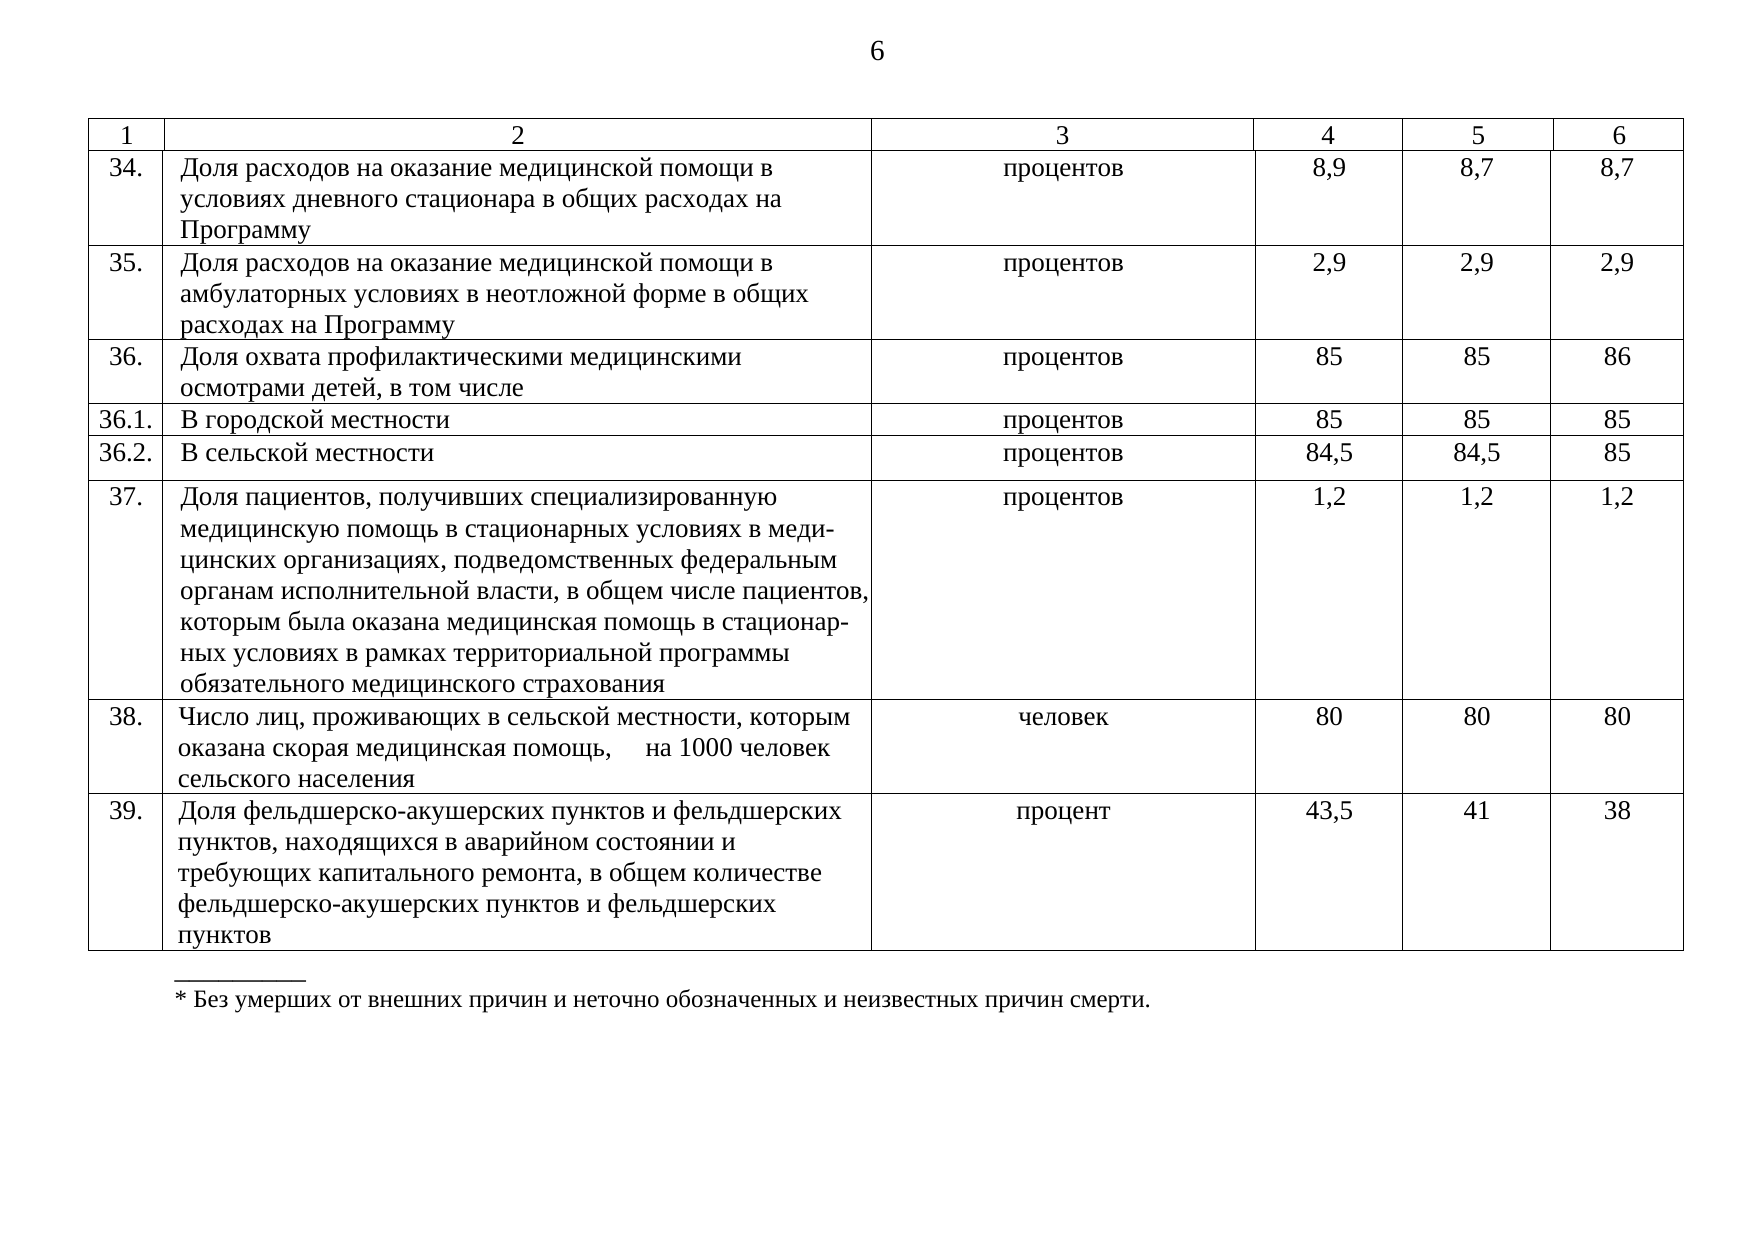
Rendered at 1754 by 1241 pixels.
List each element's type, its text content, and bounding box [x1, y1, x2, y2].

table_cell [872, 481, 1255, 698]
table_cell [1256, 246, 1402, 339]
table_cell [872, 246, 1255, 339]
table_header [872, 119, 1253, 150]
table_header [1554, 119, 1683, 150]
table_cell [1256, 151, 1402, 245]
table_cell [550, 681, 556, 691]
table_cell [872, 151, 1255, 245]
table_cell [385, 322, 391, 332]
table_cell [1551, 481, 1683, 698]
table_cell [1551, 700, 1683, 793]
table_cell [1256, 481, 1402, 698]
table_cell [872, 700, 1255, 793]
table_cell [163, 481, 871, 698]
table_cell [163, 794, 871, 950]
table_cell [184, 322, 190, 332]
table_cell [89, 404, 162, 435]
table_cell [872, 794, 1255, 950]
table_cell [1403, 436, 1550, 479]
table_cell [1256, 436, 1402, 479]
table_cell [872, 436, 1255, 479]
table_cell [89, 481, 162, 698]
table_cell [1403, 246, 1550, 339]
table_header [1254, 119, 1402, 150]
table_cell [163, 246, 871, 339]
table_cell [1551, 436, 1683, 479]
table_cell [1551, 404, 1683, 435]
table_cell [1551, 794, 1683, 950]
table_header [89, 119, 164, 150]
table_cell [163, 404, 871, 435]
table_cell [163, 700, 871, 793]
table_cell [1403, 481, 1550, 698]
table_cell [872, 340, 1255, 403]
text * Без умерших от внешних причин и неточно обозначенных и неизвестных причин смерти. [118, 984, 1636, 1013]
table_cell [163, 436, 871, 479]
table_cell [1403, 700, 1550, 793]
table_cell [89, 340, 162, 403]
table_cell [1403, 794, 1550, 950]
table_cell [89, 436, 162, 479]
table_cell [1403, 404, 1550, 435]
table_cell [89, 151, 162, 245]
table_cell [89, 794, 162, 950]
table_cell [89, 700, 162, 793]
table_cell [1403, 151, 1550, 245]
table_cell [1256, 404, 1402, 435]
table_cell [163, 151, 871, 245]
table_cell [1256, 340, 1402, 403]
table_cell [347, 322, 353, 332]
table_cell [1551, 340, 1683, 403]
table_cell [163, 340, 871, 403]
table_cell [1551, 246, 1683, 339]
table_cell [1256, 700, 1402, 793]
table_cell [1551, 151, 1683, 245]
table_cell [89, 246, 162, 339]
text _________ [118, 951, 1636, 984]
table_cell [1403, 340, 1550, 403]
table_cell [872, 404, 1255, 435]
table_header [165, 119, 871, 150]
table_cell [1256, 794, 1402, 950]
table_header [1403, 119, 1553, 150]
